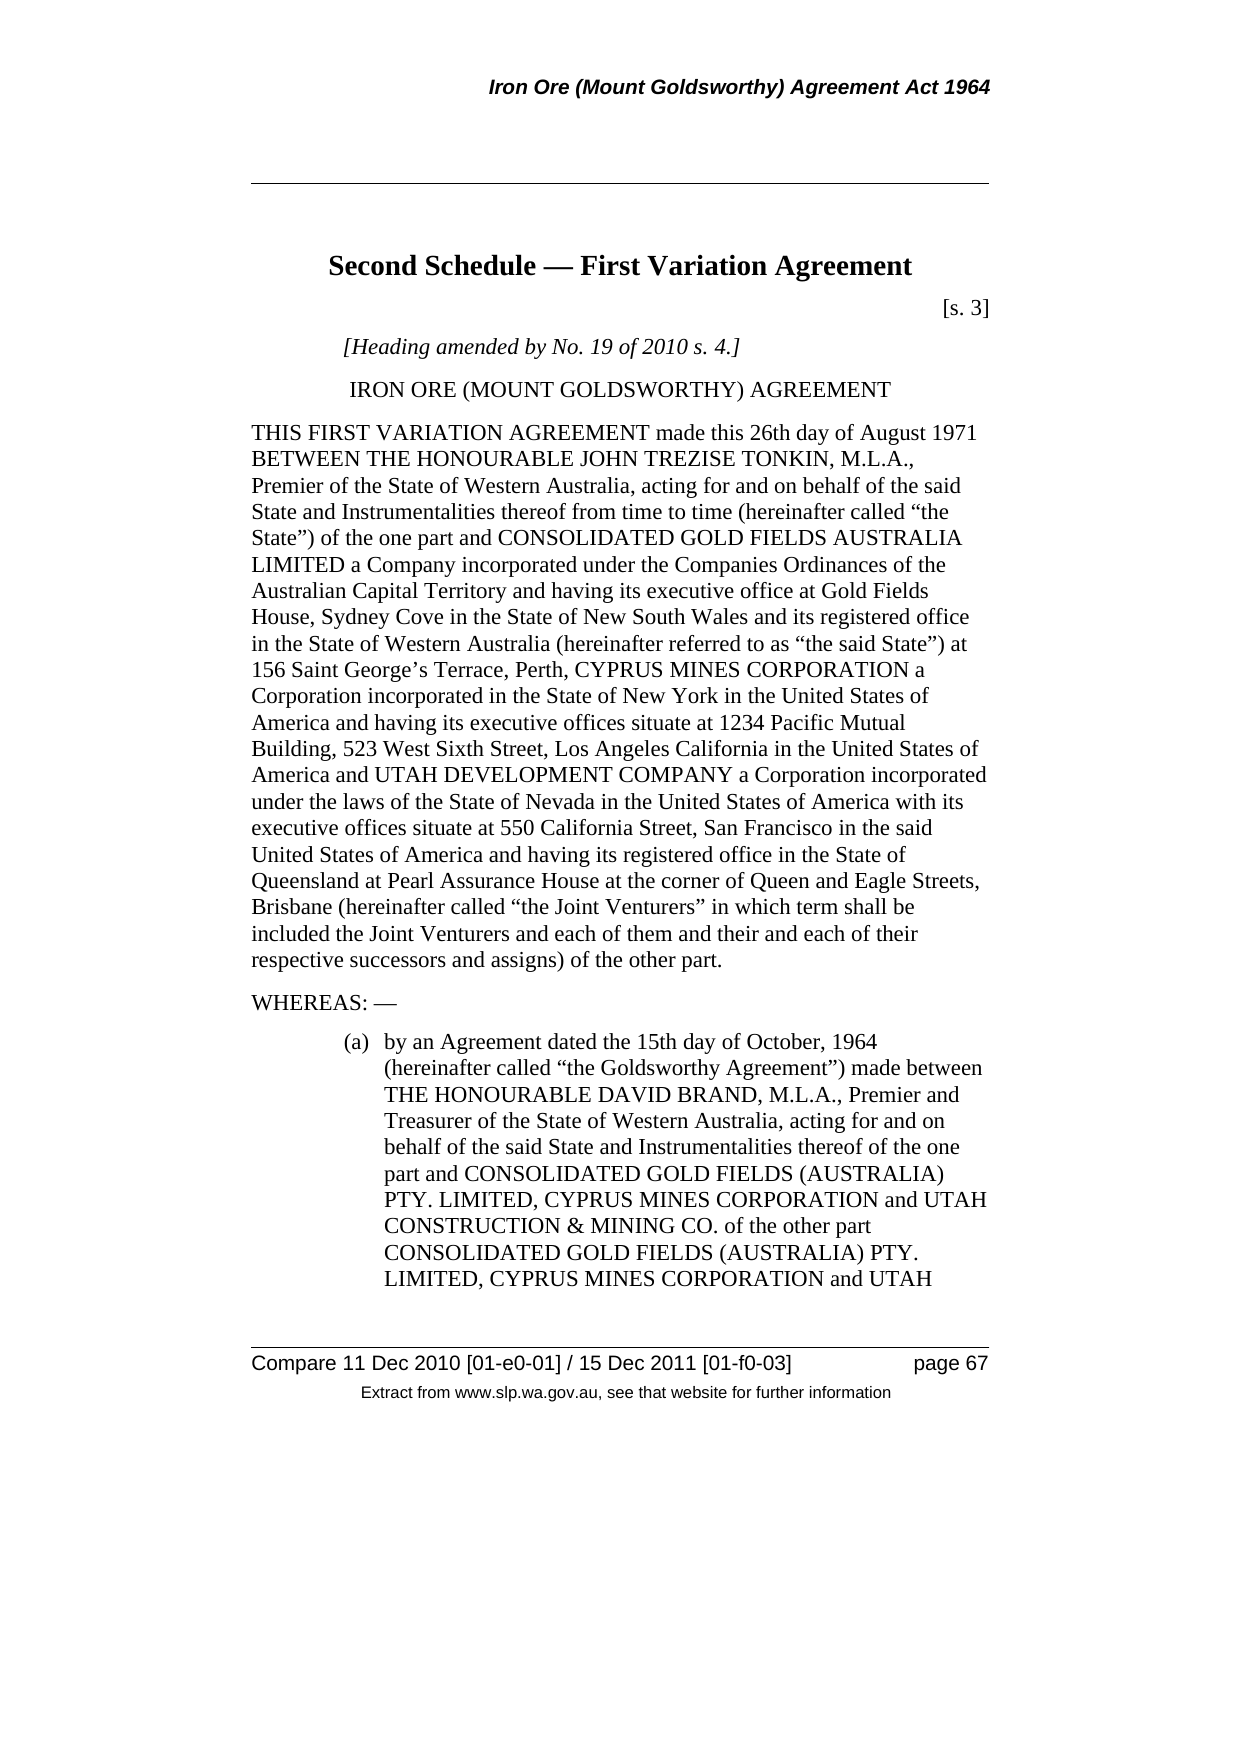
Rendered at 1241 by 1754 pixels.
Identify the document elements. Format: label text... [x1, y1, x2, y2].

text WHEREAS: — [251, 989, 989, 1015]
subtitle [Heading amended by No. 19 of 2010 s. 4.] [251, 333, 989, 359]
text THIS FIRST VARIATION AGREEMENT made this 26th day of August 1971 BETWEEN THE HONOURABLE JOHN TREZISE TONKIN, M.L.A., Premier of the State of Western Australia, acting for and on behalf of the said State and Instrumentalities thereof from time to time (hereinafter called “the State”) of the one part and CONSOLIDATED GOLD FIELDS AUSTRALIA LIMITED a Company incorporated under the Companies Ordinances of the Australian Capital Territory and having its executive office at Gold Fields House, Sydney Cove in the State of New South Wales and its registered office in the State of Western Australia (hereinafter referred to as “the said State”) at 156 Saint George’s Terrace, Perth, CYPRUS MINES CORPORATION a Corporation incorporated in the State of New York in the United States of America and having its executive offices situate at 1234 Pacific Mutual Building, 523 West Sixth Street, Los Angeles California in the United States of America and UTAH DEVELOPMENT COMPANY a Corporation incorporated under the laws of the State of Nevada in the United States of America with its executive offices situate at 550 California Street, San Francisco in the said United States of America and having its registered office in the State of Queensland at Pearl Assurance House at the corner of Queen and Eagle Streets, Brisbane (hereinafter called “the Joint Venturers” in which term shall be included the Joint Venturers and each of them and their and each of their respective successors and assigns) of the other part. [251, 419, 989, 972]
text [s. 3] [251, 294, 989, 320]
text IRON () AGREEMENT [251, 376, 989, 402]
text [251, 1028, 989, 1291]
subtitle Second Schedule — First Variation Agreement [251, 248, 989, 282]
